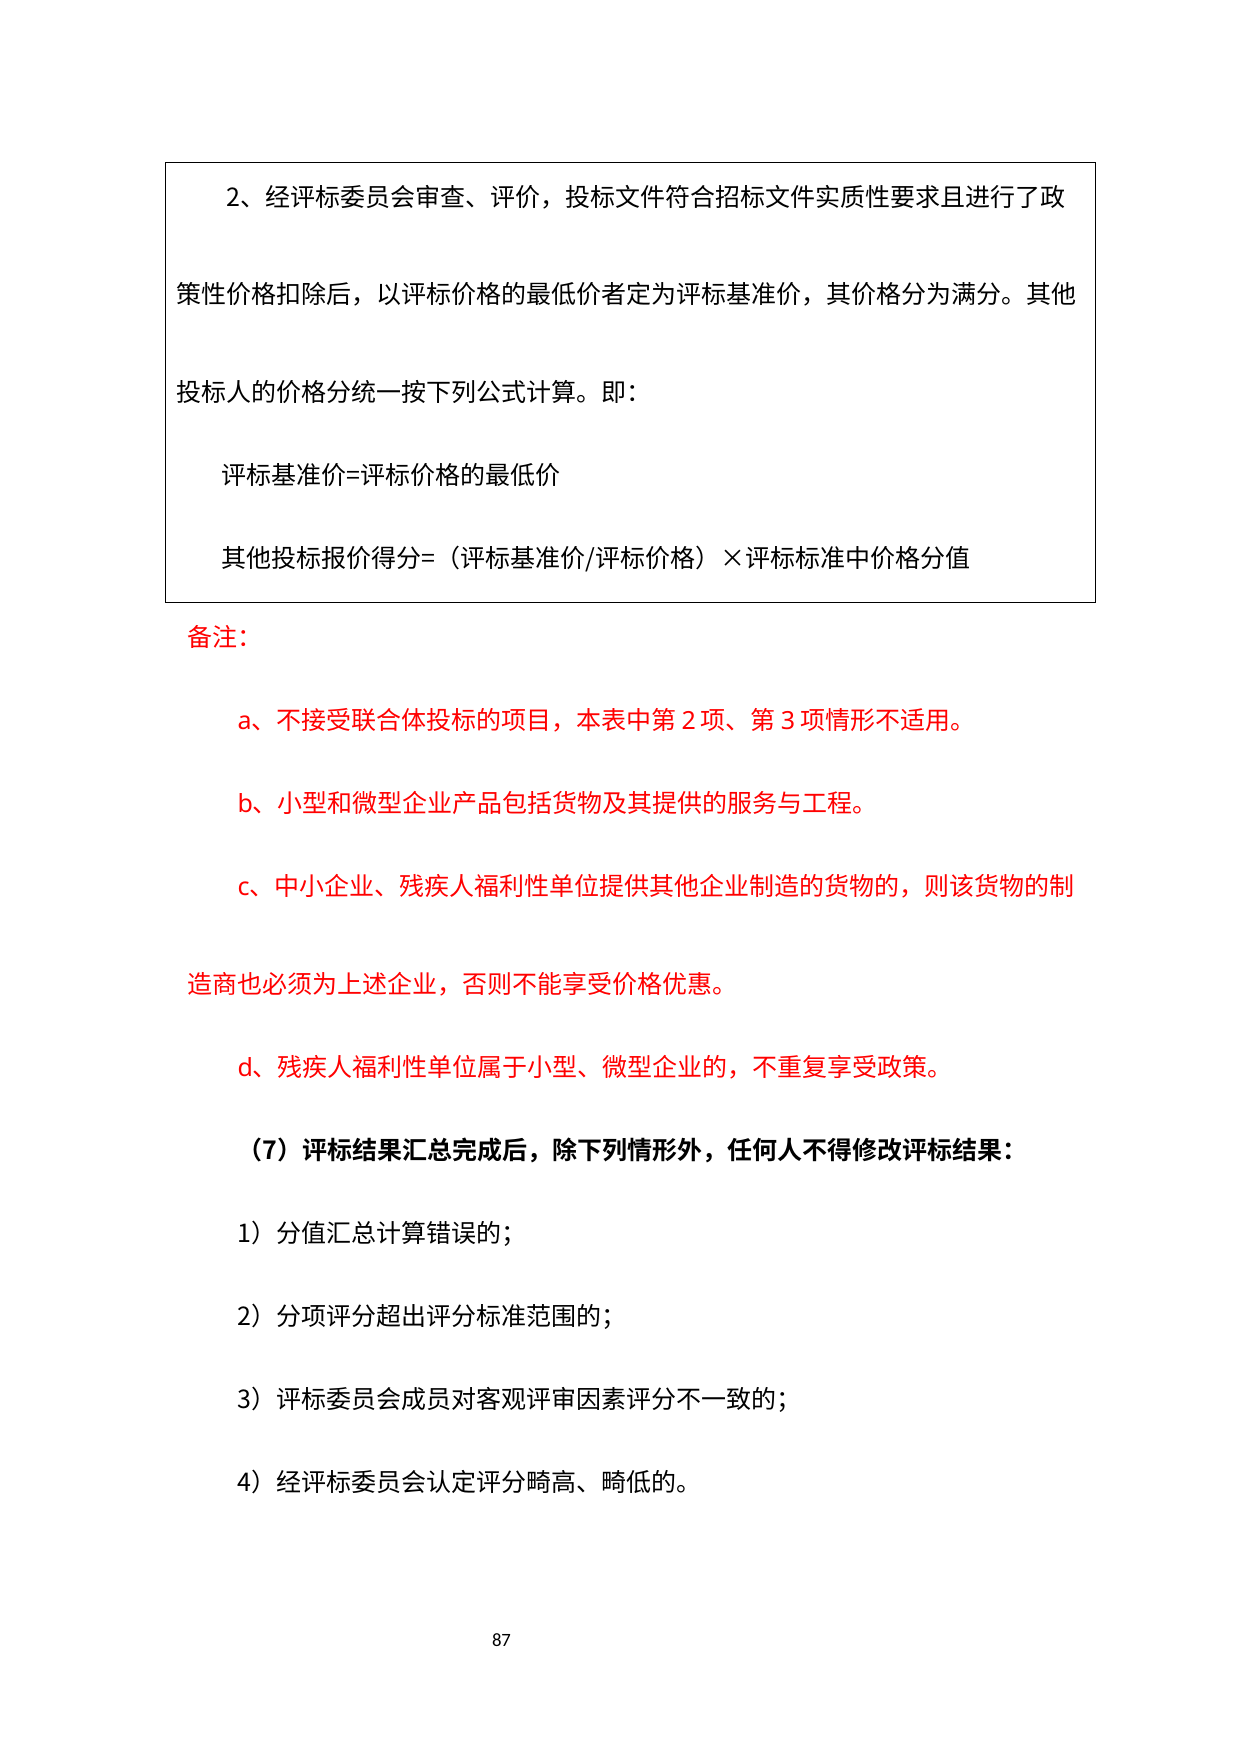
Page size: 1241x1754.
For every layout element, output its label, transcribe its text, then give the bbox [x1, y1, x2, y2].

text b、小型和微型企业产品包括货物及其提供的服务与工程。 [187, 769, 1075, 834]
text d、残疾人福利性单位属于小型、微型企业的，不重复享受政策。 [187, 1033, 1075, 1098]
text c、中小企业、残疾人福利性单位提供其他企业制造的货物的，则该货物的制造商也必须为上述企业，否则不能享受价格优惠。 [187, 852, 1075, 1015]
text 2）分项评分超出评分标准范围的； [187, 1282, 1075, 1347]
text 3）评标委员会成员对客观评审因素评分不一致的； [187, 1365, 1075, 1430]
text a、不接受联合体投标的项目，本表中第2项、第3项情形不适用。 [187, 686, 1075, 751]
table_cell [166, 163, 1095, 602]
text 4）经评标委员会认定评分畸高、畸低的。 [187, 1448, 1075, 1513]
text （7）评标结果汇总完成后，除下列情形外，任何人不得修改评标结果： [187, 1116, 1075, 1181]
text 1）分值汇总计算错误的； [187, 1199, 1075, 1264]
text 备注： [187, 603, 1075, 668]
